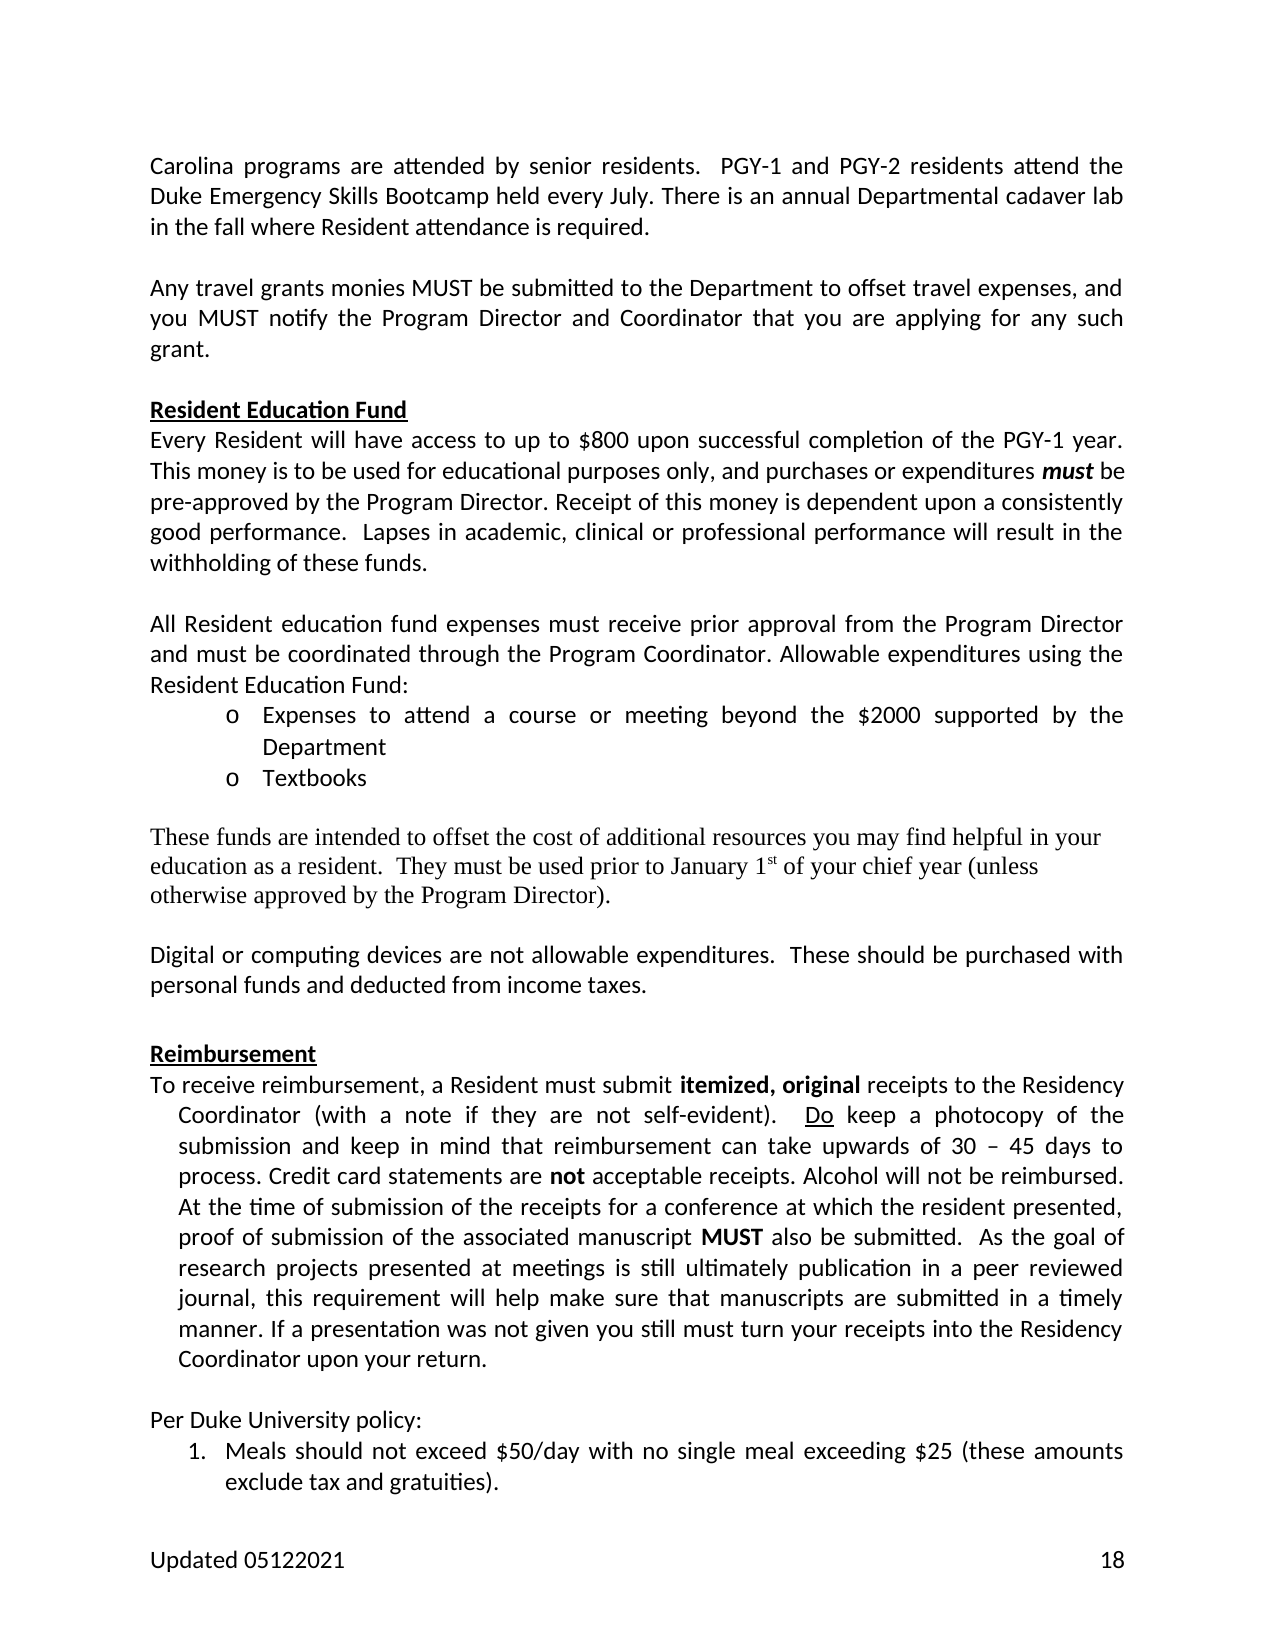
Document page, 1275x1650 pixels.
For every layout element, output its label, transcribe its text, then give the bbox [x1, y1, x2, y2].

subtitle Reimbursement [150, 1038, 1125, 1069]
list Textbooks [225, 762, 1125, 793]
text Resident Education Fund [150, 394, 1125, 425]
list Expenses to attend a course or meeting beyond the $2000 supported by the Department [225, 699, 1125, 762]
subtitle To receive reimbursement, a Resident must submit itemized, original receipts to the Residency Coordinator (with a note if they are not self-evident). Do keep a photocopy of the submission and keep in mind that reimbursement can take upwards of 30 – 45 days to process. Credit card statements are not acceptable receipts. Alcohol will not be reimbursed. At the time of submission of the receipts for a conference at which the resident presented, proof of submission of the associated manuscript MUST also be submitted. As the goal of research projects presented at meetings is still ultimately publication in a peer reviewed journal, this requirement will help make sure that manuscripts are submitted in a timely manner. If a presentation was not given you still must turn your receipts into the Residency Coordinator upon your return. [150, 1069, 1125, 1374]
text All Resident education fund expenses must receive prior approval from the Program Director and must be coordinated through the Program Coordinator. Allowable expenditures using the Resident Education Fund: [150, 608, 1125, 699]
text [150, 150, 1125, 242]
text These funds are intended to offset the cost of additional resources you may find helpful in your education as a resident. They must be used prior to January 1st of your chief year (unless otherwise approved by the Program Director). [150, 822, 1125, 908]
text Digital or computing devices are not allowable expenditures. These should be purchased with personal funds and deducted from income taxes. [150, 939, 1125, 1000]
subtitle Per Duke University policy: [150, 1404, 1125, 1435]
text Every Resident will have access to up to $800 upon successful completion of the PGY-1 year. This money is to be used for educational purposes only, and purchases or expenditures must be pre-approved by the Program Director. Receipt of this money is dependent upon a consistently good performance. Lapses in academic, clinical or professional performance will result in the withholding of these funds. [150, 425, 1125, 577]
subtitle Meals should not exceed $50/day with no single meal exceeding $25 (these amounts exclude tax and gratuities). [187, 1435, 1125, 1496]
text Any travel grants monies MUST be submitted to the Department to offset travel expenses, and you MUST notify the Program Director and Coordinator that you are applying for any such grant. [150, 272, 1125, 364]
